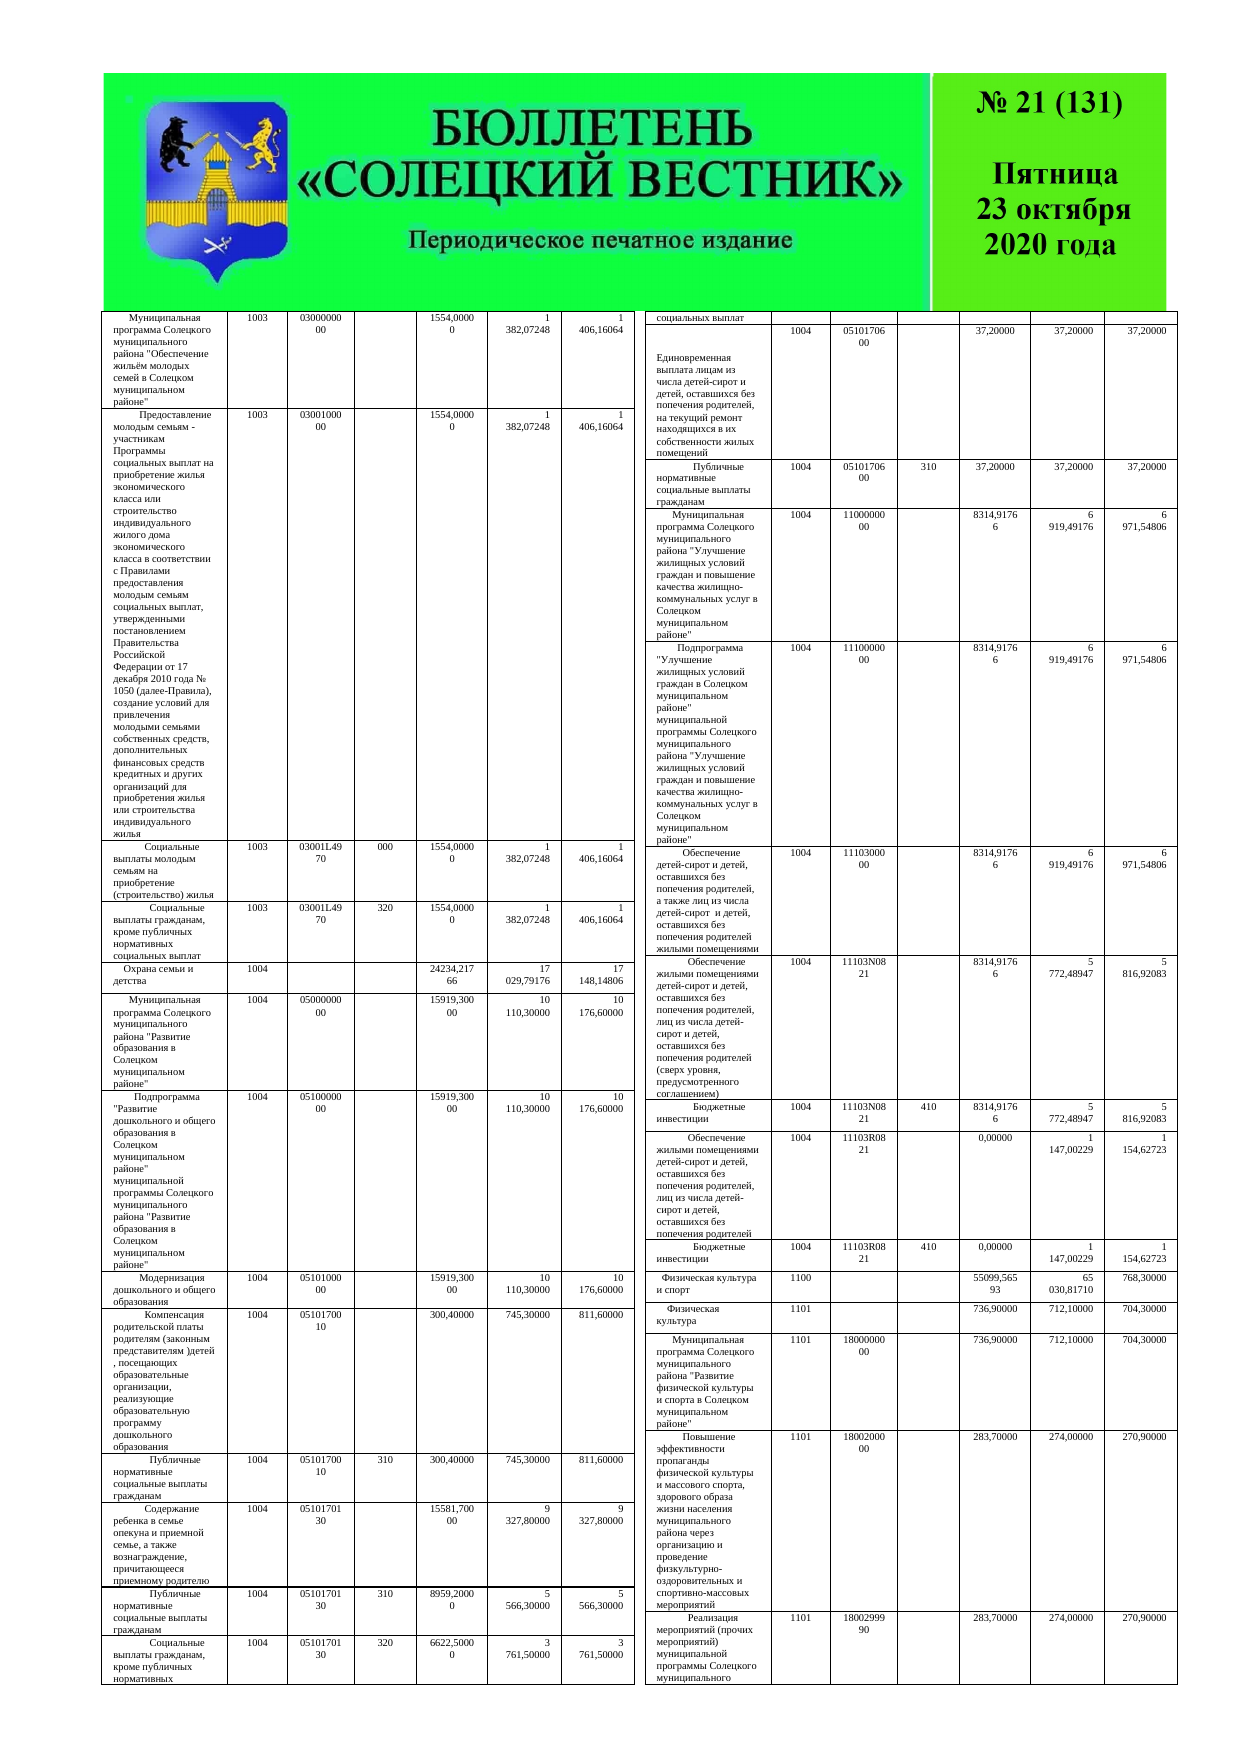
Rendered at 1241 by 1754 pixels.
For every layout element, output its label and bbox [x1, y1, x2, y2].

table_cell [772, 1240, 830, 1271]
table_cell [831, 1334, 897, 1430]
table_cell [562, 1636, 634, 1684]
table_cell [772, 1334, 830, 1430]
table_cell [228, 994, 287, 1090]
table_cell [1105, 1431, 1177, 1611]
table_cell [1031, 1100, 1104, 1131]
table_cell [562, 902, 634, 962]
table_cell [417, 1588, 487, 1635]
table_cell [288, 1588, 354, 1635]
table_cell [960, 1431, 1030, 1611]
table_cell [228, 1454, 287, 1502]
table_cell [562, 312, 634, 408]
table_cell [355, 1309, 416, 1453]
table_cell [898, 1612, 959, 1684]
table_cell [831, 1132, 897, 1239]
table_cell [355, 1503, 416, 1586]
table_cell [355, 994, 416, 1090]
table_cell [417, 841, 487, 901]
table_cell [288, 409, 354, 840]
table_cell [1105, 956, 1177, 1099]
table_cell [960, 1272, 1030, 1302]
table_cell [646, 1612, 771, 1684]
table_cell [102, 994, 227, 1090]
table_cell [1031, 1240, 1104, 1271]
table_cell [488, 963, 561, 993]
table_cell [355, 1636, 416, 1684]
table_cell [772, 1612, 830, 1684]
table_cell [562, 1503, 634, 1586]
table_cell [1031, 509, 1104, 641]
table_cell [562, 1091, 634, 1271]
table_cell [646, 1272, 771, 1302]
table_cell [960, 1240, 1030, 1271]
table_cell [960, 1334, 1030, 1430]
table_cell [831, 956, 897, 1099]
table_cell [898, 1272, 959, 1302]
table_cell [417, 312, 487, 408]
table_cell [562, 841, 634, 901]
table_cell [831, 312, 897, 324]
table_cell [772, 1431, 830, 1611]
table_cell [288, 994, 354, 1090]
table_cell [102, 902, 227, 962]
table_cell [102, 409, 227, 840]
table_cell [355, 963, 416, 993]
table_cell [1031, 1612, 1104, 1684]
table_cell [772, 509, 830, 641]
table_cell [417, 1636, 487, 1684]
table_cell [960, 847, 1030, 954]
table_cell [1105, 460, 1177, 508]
picture [103, 73, 1167, 311]
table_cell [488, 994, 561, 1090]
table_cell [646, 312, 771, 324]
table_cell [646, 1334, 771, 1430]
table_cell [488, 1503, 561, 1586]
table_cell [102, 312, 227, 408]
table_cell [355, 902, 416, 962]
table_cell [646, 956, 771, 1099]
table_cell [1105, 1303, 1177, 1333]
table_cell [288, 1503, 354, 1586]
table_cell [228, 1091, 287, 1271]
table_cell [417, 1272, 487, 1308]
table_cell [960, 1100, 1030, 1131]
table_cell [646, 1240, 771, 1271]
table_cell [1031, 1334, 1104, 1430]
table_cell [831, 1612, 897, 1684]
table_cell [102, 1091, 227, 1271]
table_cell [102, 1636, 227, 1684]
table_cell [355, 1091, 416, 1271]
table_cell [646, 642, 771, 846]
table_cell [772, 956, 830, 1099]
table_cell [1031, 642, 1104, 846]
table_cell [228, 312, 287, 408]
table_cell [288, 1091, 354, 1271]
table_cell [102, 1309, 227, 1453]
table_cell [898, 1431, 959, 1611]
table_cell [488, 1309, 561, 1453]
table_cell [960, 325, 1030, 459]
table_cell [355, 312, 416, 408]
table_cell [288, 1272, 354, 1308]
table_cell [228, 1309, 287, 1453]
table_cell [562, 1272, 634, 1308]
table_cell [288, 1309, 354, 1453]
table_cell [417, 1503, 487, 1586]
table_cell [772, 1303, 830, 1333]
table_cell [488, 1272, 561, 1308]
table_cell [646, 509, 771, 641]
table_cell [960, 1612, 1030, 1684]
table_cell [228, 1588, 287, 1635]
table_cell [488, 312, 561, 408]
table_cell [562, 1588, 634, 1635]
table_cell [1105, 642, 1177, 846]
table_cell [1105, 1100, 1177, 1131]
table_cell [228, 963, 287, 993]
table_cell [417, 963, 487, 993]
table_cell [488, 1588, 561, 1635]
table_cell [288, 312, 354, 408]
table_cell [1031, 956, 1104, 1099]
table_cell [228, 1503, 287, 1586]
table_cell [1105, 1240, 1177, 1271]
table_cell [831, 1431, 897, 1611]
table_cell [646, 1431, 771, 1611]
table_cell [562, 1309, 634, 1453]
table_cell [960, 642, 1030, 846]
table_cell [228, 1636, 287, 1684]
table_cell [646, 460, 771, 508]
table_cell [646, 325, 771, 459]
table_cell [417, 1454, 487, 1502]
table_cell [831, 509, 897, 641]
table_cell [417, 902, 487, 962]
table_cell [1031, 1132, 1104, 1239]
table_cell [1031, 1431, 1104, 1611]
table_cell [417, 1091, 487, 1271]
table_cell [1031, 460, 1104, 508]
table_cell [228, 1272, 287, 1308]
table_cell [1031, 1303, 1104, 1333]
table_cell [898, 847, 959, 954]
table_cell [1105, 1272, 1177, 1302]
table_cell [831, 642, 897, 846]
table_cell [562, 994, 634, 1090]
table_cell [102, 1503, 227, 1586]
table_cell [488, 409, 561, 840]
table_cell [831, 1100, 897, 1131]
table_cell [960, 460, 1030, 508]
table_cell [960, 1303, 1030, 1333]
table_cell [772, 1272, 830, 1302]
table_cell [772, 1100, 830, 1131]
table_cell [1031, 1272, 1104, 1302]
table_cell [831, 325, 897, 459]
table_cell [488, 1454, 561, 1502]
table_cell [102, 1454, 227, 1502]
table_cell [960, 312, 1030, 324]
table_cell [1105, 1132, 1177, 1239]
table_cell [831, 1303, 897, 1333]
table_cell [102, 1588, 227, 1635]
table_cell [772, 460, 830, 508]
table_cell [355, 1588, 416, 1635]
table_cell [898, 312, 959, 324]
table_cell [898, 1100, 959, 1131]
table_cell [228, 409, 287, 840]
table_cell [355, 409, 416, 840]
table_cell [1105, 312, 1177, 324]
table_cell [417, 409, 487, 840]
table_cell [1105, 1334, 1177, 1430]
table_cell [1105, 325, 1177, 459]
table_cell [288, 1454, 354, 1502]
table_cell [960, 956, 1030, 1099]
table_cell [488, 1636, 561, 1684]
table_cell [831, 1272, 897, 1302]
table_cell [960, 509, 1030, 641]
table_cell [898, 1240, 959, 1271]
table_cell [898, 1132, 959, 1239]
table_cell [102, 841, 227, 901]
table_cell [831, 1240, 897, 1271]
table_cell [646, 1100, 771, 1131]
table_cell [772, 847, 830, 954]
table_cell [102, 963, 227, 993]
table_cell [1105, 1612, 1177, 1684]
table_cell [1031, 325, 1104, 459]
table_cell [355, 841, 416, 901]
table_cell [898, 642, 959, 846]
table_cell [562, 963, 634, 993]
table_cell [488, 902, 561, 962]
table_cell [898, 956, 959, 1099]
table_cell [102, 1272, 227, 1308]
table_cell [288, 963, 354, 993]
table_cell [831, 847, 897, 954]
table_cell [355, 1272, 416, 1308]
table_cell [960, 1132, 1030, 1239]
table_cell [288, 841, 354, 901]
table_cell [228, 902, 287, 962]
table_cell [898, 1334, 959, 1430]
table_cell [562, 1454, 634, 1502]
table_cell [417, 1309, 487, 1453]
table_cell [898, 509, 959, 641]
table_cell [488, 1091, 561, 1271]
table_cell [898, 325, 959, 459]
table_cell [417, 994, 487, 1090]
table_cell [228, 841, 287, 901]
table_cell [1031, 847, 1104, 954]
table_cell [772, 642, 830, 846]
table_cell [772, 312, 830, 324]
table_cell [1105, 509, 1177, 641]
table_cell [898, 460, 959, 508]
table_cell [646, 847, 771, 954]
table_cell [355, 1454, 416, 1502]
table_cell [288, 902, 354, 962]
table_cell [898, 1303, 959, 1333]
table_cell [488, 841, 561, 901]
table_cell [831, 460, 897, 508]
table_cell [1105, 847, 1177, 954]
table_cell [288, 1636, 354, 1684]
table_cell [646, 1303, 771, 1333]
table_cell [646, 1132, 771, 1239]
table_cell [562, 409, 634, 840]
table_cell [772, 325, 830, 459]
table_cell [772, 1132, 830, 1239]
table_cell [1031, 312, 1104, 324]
